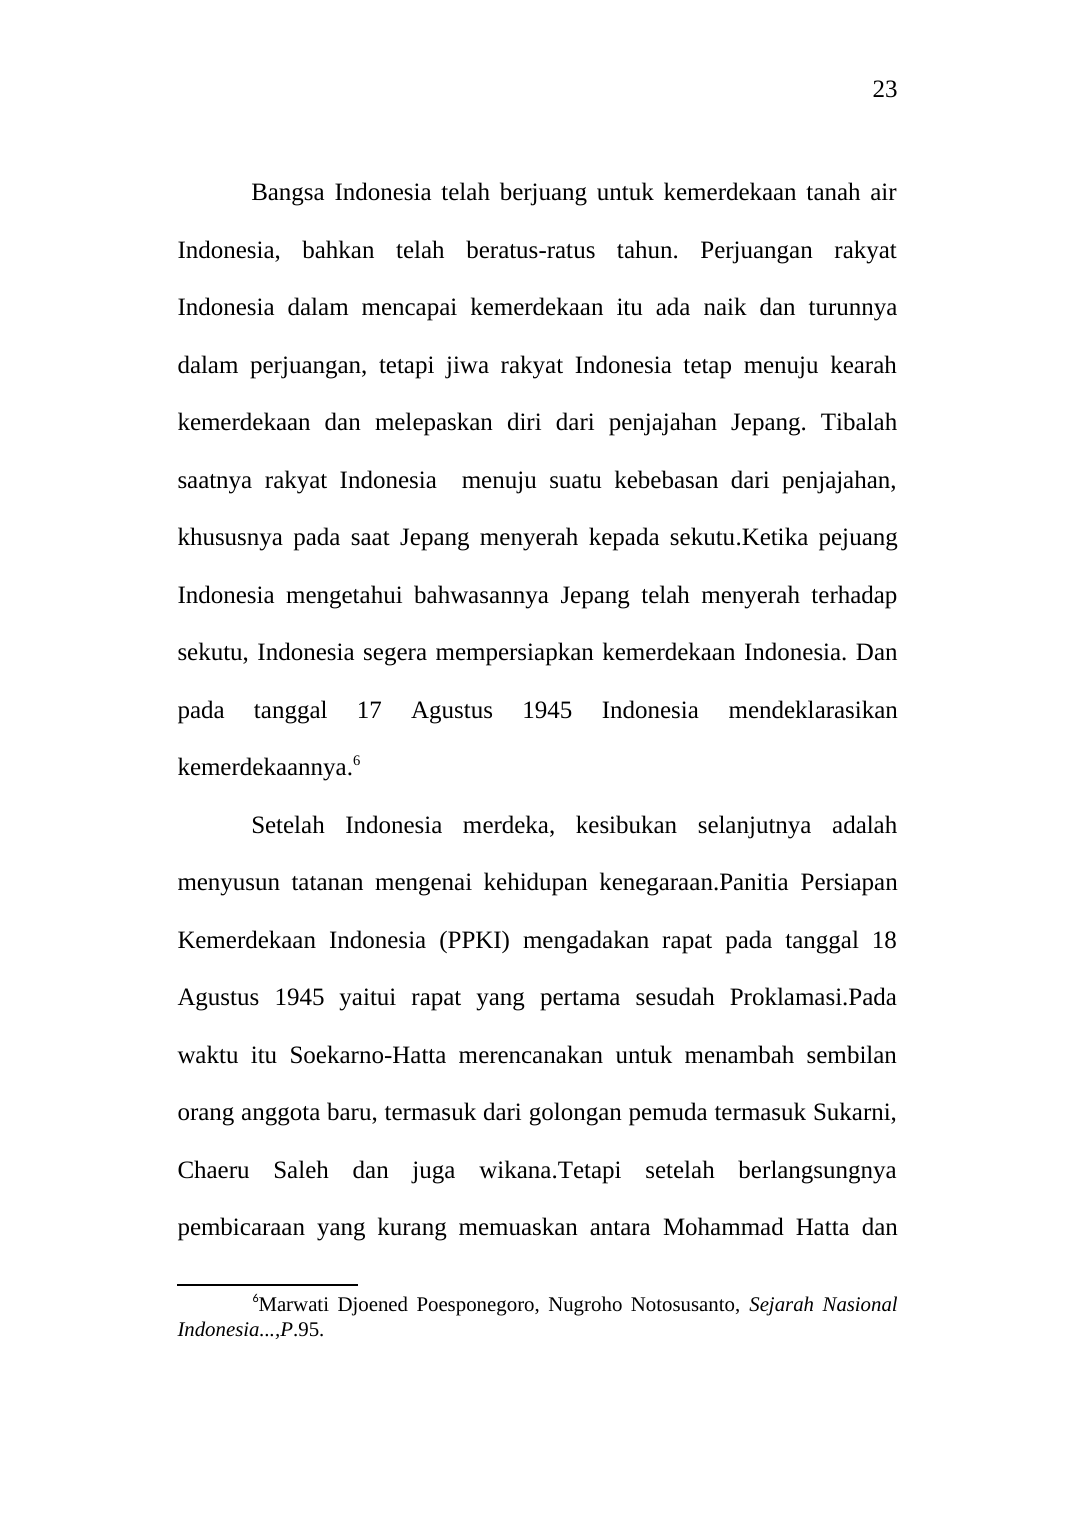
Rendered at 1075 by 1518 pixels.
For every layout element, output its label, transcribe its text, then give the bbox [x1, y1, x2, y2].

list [177, 810, 898, 1241]
list Bangsa Indonesia telah berjuang untuk kemerdekaan tanah air Indonesia, bahkan telah beratus-ratus tahun. Perjuangan rakyat Indonesia dalam mencapai kemerdekaan itu ada naik dan turunnya dalam perjuangan, tetapi jiwa rakyat Indonesia tetap menuju kearah kemerdekaan dan melepaskan diri dari penjajahan Jepang. Tibalah saatnya rakyat Indonesia menuju suatu kebebasan dari penjajahan, khususnya pada saat Jepang menyerah kepada sekutu.Ketika pejuang Indonesia mengetahui bahwasannya Jepang telah menyerah terhadap sekutu, Indonesia segera mempersiapkan kemerdekaan Indonesia. Dan pada tanggal 17 Agustus 1945 Indonesia mendeklarasikan kemerdekaannya. [177, 177, 898, 781]
